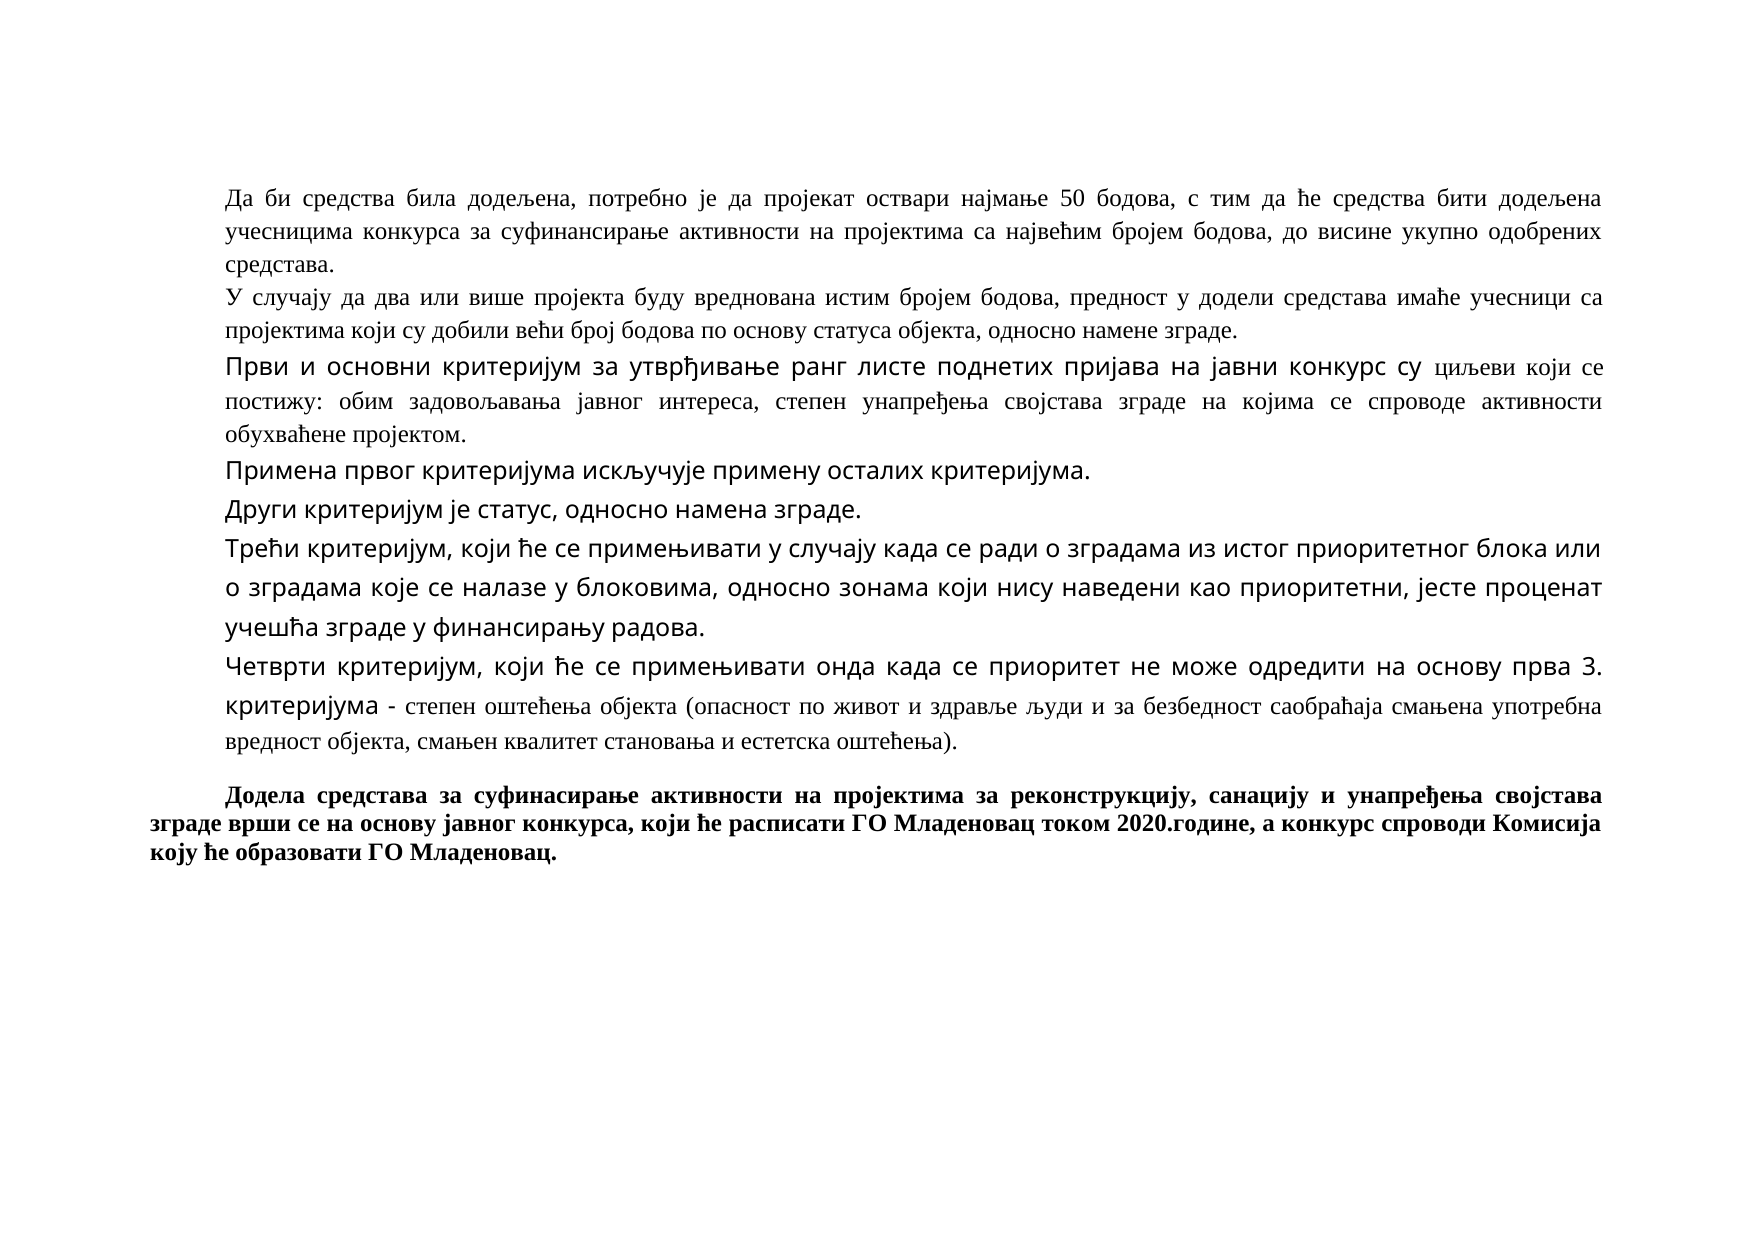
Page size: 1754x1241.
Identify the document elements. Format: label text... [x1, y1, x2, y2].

list Да би средства била додељена, потребно је да пројекат оствари најмање 50 бодова, с тим да ће средства бити додељена учесницима конкурса за суфинансирање активности на пројектима са највећим бројем бодова, до висине укупно одобрених средстава. [225, 183, 1604, 278]
list Четврти критеријум, који ће се примењивати онда када се приоритет не може одредити на основу прва 3. критеријума - степен оштећења објекта (опасност по живот и здравље људи и за безбедност саобраћаја смањена употребна вредност објекта, смањен квалитет становања и естетска оштећења). [225, 648, 1604, 754]
list Други критеријум је статус, односно намена зграде. [225, 492, 1604, 526]
list У случају да два или више пројекта буду вреднована истим бројем бодова, предност у додели средстава имаће учесници са пројектима који су добили већи број бодова по основу статуса објекта, односно намене зграде. [225, 282, 1604, 344]
list Примена првог критеријума искључује примену осталих критеријума. [225, 452, 1604, 487]
text Додела средстава за суфинасирање активности на пројектима за реконструкцију, санацију и унапређења својстава зграде врши се на основу јавног конкурса, који ће расписати ГО Младеновац током 2020.године, а конкурс спроводи Комисија коју ће образовати ГО Младеновац. [150, 780, 1604, 866]
list Први и основни критеријум за утврђивање ранг листе поднетих пријава на јавни конкурс су циљеви који се постижу: обим задовољавања јавног интереса, степен унапређења својстава зграде на којима се спроводе активности обухваћене пројектом. [225, 348, 1604, 448]
list Трећи критеријум, који ће се примењивати у случају када се ради о зградама из истог приоритетног блока или о зградама које се налазе у блоковима, односно зонама који нису наведени као приоритетни, јесте проценат учешћа зграде у финансирању радова. [225, 531, 1604, 643]
